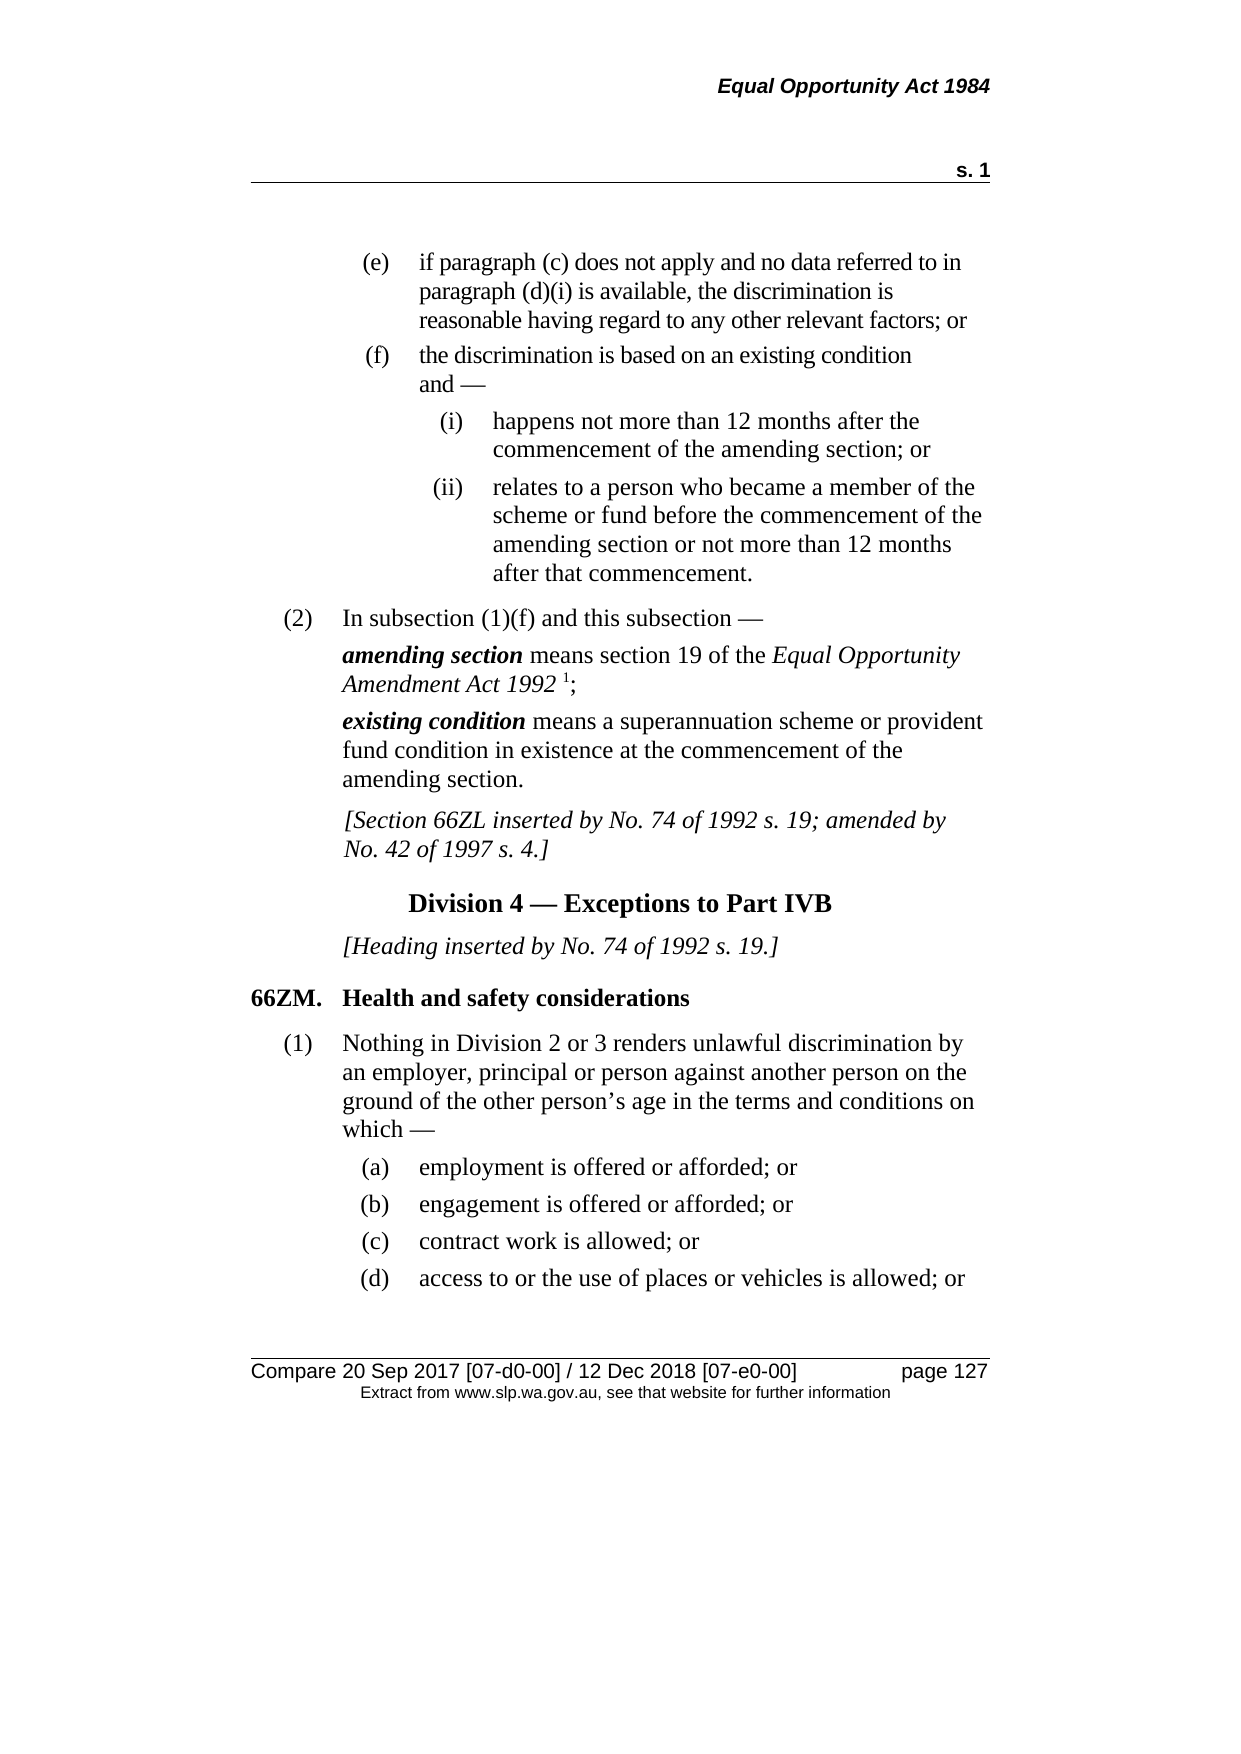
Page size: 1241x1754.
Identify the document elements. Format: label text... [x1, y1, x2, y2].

text (b) engagement is offered or afforded; or [251, 1189, 990, 1217]
text existing condition means a superannuation scheme or provident fund condition in existence at the commencement of the amending section. [251, 706, 990, 792]
text (i) happens not more than 12 months after the commencement of the amending section; or [251, 406, 990, 463]
text (2) In subsection (1)(f) and this subsection — [251, 603, 990, 632]
text (a) employment is offered or afforded; or [251, 1152, 990, 1180]
text [Section 66ZL inserted by No. 74 of 1992 s. 19; amended by No. 42 of 1997 s. 4.] [251, 805, 990, 862]
text (1) Nothing in Division 2 or 3 renders unlawful discrimination by an employer, principal or person against another person on the ground of the other person’s age in the terms and conditions on which — [251, 1028, 990, 1143]
subtitle [Heading inserted by No. 74 of 1992 s. 19.] [252, 931, 990, 960]
text (f) the discrimination is based on an existing condition and — [251, 340, 990, 397]
subtitle Division 4 — Exceptions to Part IVB [251, 887, 990, 919]
text (ii) relates to a person who became a member of the scheme or fund before the commencement of the amending section or not more than 12 months after that commencement. [251, 472, 990, 587]
text (e) if paragraph (c) does not apply and no data referred to in paragraph (d)(i) is available, the discrimination is reasonable having regard to any other relevant factors; or [251, 247, 990, 334]
text (c) contract work is allowed; or [251, 1226, 990, 1254]
text amending section means section 19 of the Equal Opportunity Amendment Act 1992 1; [251, 640, 990, 698]
text (d) access to or the use of places or vehicles is allowed; or [251, 1263, 990, 1292]
subtitle 66ZM. Health and safety considerations [251, 983, 990, 1012]
